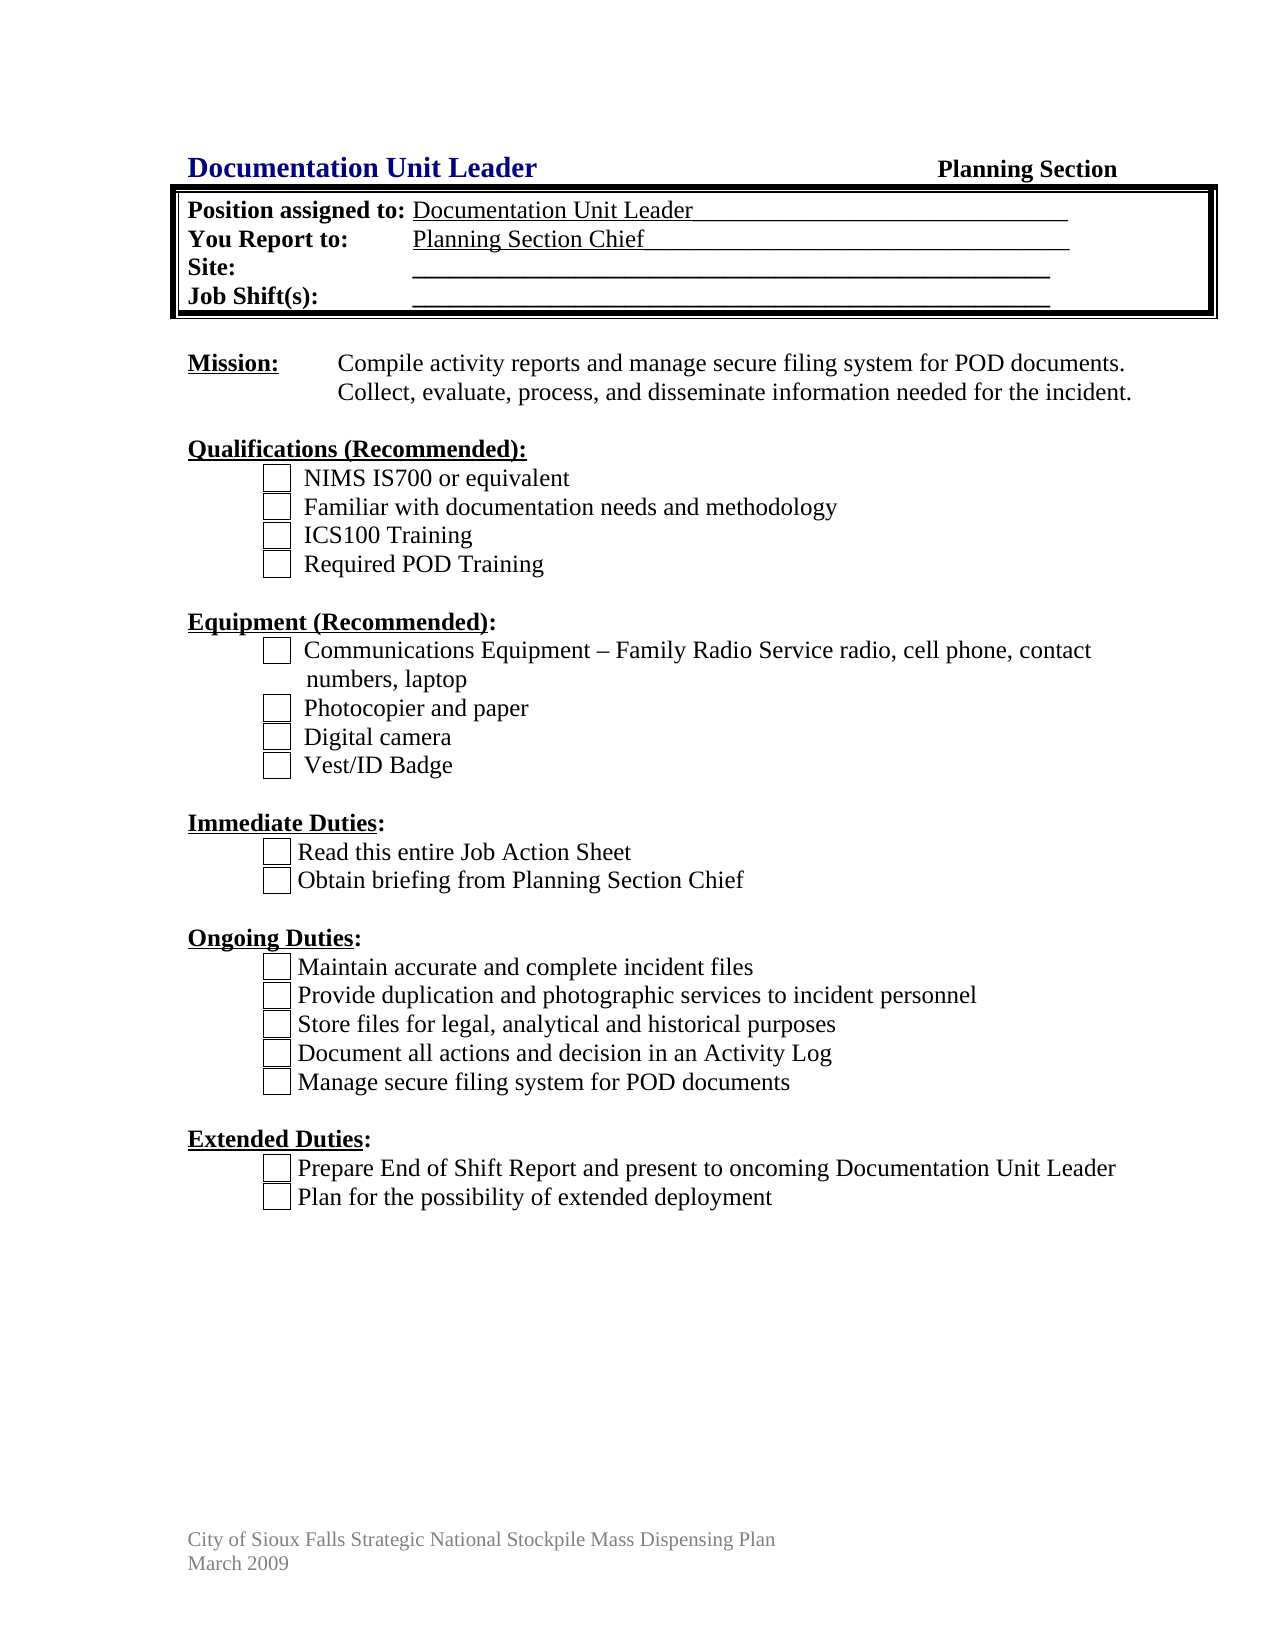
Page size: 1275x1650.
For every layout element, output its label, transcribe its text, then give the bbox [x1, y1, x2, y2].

text Familiar with documentation needs and methodology [187, 492, 1200, 521]
text Required POD Training [187, 549, 1200, 578]
text Extended Duties: [187, 1124, 1200, 1153]
text Qualifications (Recommended): [187, 434, 1200, 463]
text numbers, laptop [187, 664, 1200, 693]
text Site: ___________________________________________________ [187, 252, 1200, 270]
text Document all actions and decision in an Activity Log [187, 1038, 1200, 1067]
text Equipment (Recommended): [187, 607, 1200, 636]
text Obtain briefing from Planning Section Chief [187, 866, 1200, 894]
text Digital camera [187, 722, 1200, 751]
text Provide duplication and photographic services to incident personnel [187, 981, 1200, 1009]
text Immediate Duties: [187, 808, 1200, 837]
text Maintain accurate and complete incident files [187, 952, 1200, 981]
text Job Shift(s): ___________________________________________________ [179, 270, 1208, 310]
text Position assigned to: Documentation Unit Leader______________________________ [179, 193, 1208, 224]
text You Report to: Planning Section Chief__________________________________ [187, 224, 1200, 252]
text Ongoing Duties: [187, 923, 1200, 952]
text Vest/ID Badge [187, 751, 1200, 779]
text Documentation Unit Leader Planning Section [187, 150, 1200, 183]
text : Compile activity reports and manage secure filing system for POD documents. Collect, evaluate, process, and disseminate information needed for the incident. [187, 348, 1200, 406]
text Prepare End of Shift Report and present to oncoming Documentation Unit Leader [187, 1153, 1200, 1182]
text Manage secure filing system for POD documents [187, 1067, 1200, 1096]
text NIMS IS700 or equivalent [187, 463, 1200, 492]
text Communications Equipment – Family Radio Service radio, cell phone, contact [187, 636, 1200, 664]
text Photocopier and paper [187, 693, 1200, 722]
text Plan for the possibility of extended deployment [187, 1182, 1200, 1211]
text Store files for legal, analytical and historical purposes [187, 1009, 1200, 1038]
text ICS100 Training [187, 521, 1200, 549]
text Read this entire Job Action Sheet [187, 837, 1200, 866]
